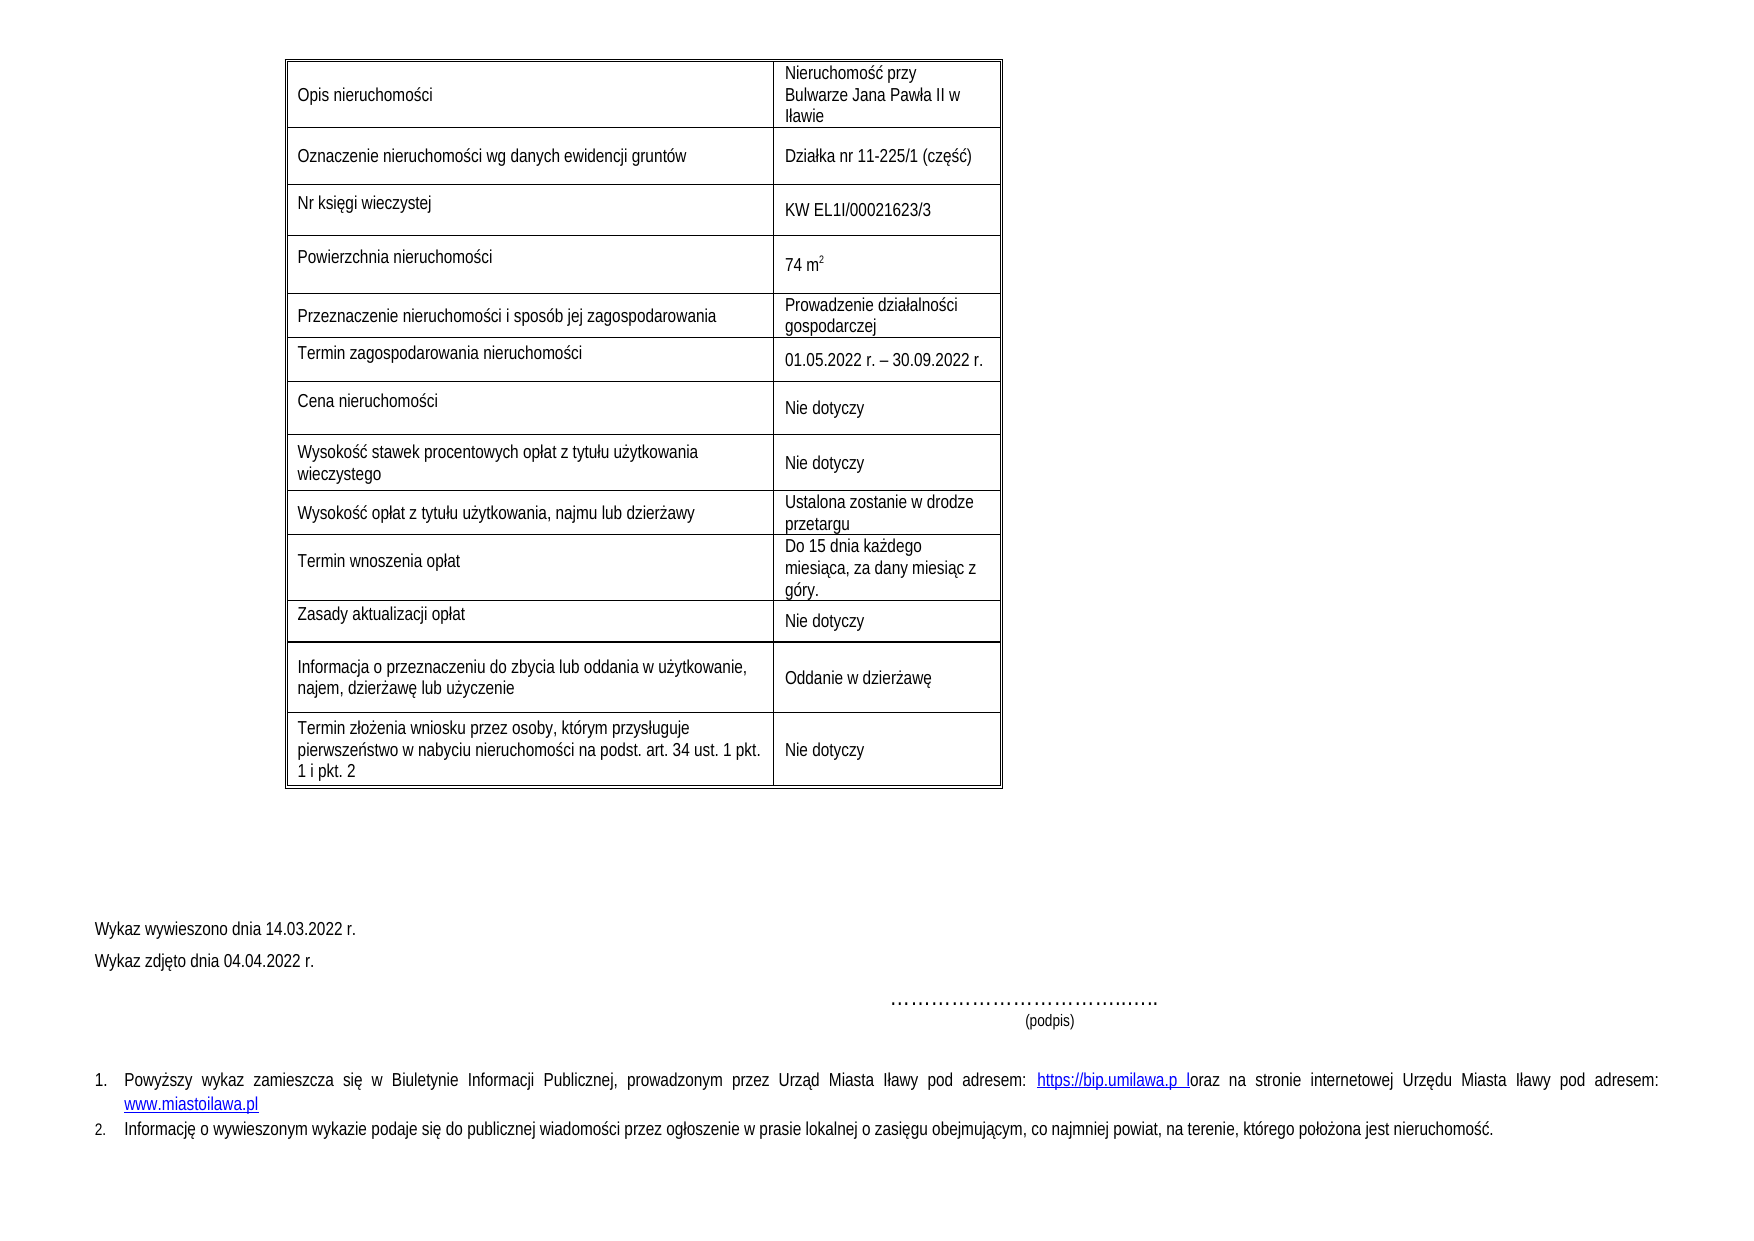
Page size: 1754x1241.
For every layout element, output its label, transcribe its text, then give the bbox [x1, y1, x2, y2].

table_cell Działka nr 11-225/1 (część) [774, 128, 1000, 183]
table_cell Oznaczenie nieruchomości wg danych ewidencji gruntów [288, 128, 773, 183]
table_cell Wysokość opłat z tytułu użytkowania, najmu lub dzierżawy [288, 491, 773, 534]
table_cell KW EL1I/00021623/3 [774, 185, 1000, 235]
table_cell Nie dotyczy [774, 601, 1000, 641]
list Informację o wywieszonym wykazie podaje się do publicznej wiadomości przez ogłoszenie w prasie lokalnej o zasięgu obejmującym, co najmniej powiat, na terenie, którego położona jest nieruchomość. [94, 1118, 1659, 1139]
table_cell Nie dotyczy [774, 382, 1000, 434]
table_cell 74 m2 [774, 236, 1000, 293]
text Wykaz wywieszono dnia 14.03.2022 r. [94, 918, 1659, 939]
table_cell Nr księgi wieczystej [288, 185, 773, 235]
table_cell Prowadzenie działalności gospodarczej [774, 294, 1000, 337]
table_cell Termin złożenia wniosku przez osoby, którym przysługuje pierwszeństwo w nabyciu nieruchomości na podst. art. 34 ust. 1 pkt. 1 i pkt. 2 [288, 713, 773, 785]
table_cell Oddanie w dzierżawę [774, 643, 1000, 712]
table_cell 01.05.2022 r. – 30.09.2022 r. [774, 338, 1000, 381]
table_cell Do 15 dnia każdego miesiąca, za dany miesiąc z góry. [774, 535, 1000, 600]
table_cell Cena nieruchomości [288, 382, 773, 434]
table_header Nieruchomość przy Bulwarze Jana Pawła II w Iławie [774, 62, 1000, 127]
list Powyższy wykaz zamieszcza się w Biuletynie Informacji Publicznej, prowadzonym przez Urząd Miasta Iławy pod adresem: https://bip.umilawa.p loraz na stronie internetowej Urzędu Miasta Iławy pod adresem: www.miastoilawa.pl [94, 1068, 1659, 1115]
table_cell Przeznaczenie nieruchomości i sposób jej zagospodarowania [288, 294, 773, 337]
table_cell Nie dotyczy [774, 435, 1000, 490]
table_header Opis nieruchomości [288, 62, 773, 127]
text ……………………………..….. [713, 982, 1659, 1011]
table_cell Wysokość stawek procentowych opłat z tytułu użytkowania wieczystego [288, 435, 773, 490]
table_cell Termin zagospodarowania nieruchomości [288, 338, 773, 381]
table_cell Nie dotyczy [774, 713, 1000, 785]
table_cell Informacja o przeznaczeniu do zbycia lub oddania w użytkowanie, najem, dzierżawę lub użyczenie [288, 643, 773, 712]
table_cell Powierzchnia nieruchomości [288, 236, 773, 293]
table_cell Ustalona zostanie w drodze przetargu [774, 491, 1000, 534]
table_cell Zasady aktualizacji opłat [288, 601, 773, 641]
table_cell Termin wnoszenia opłat [288, 535, 773, 600]
text Wykaz zdjęto dnia 04.04.2022 r. [94, 950, 1659, 972]
text (podpis) [725, 1011, 1659, 1030]
